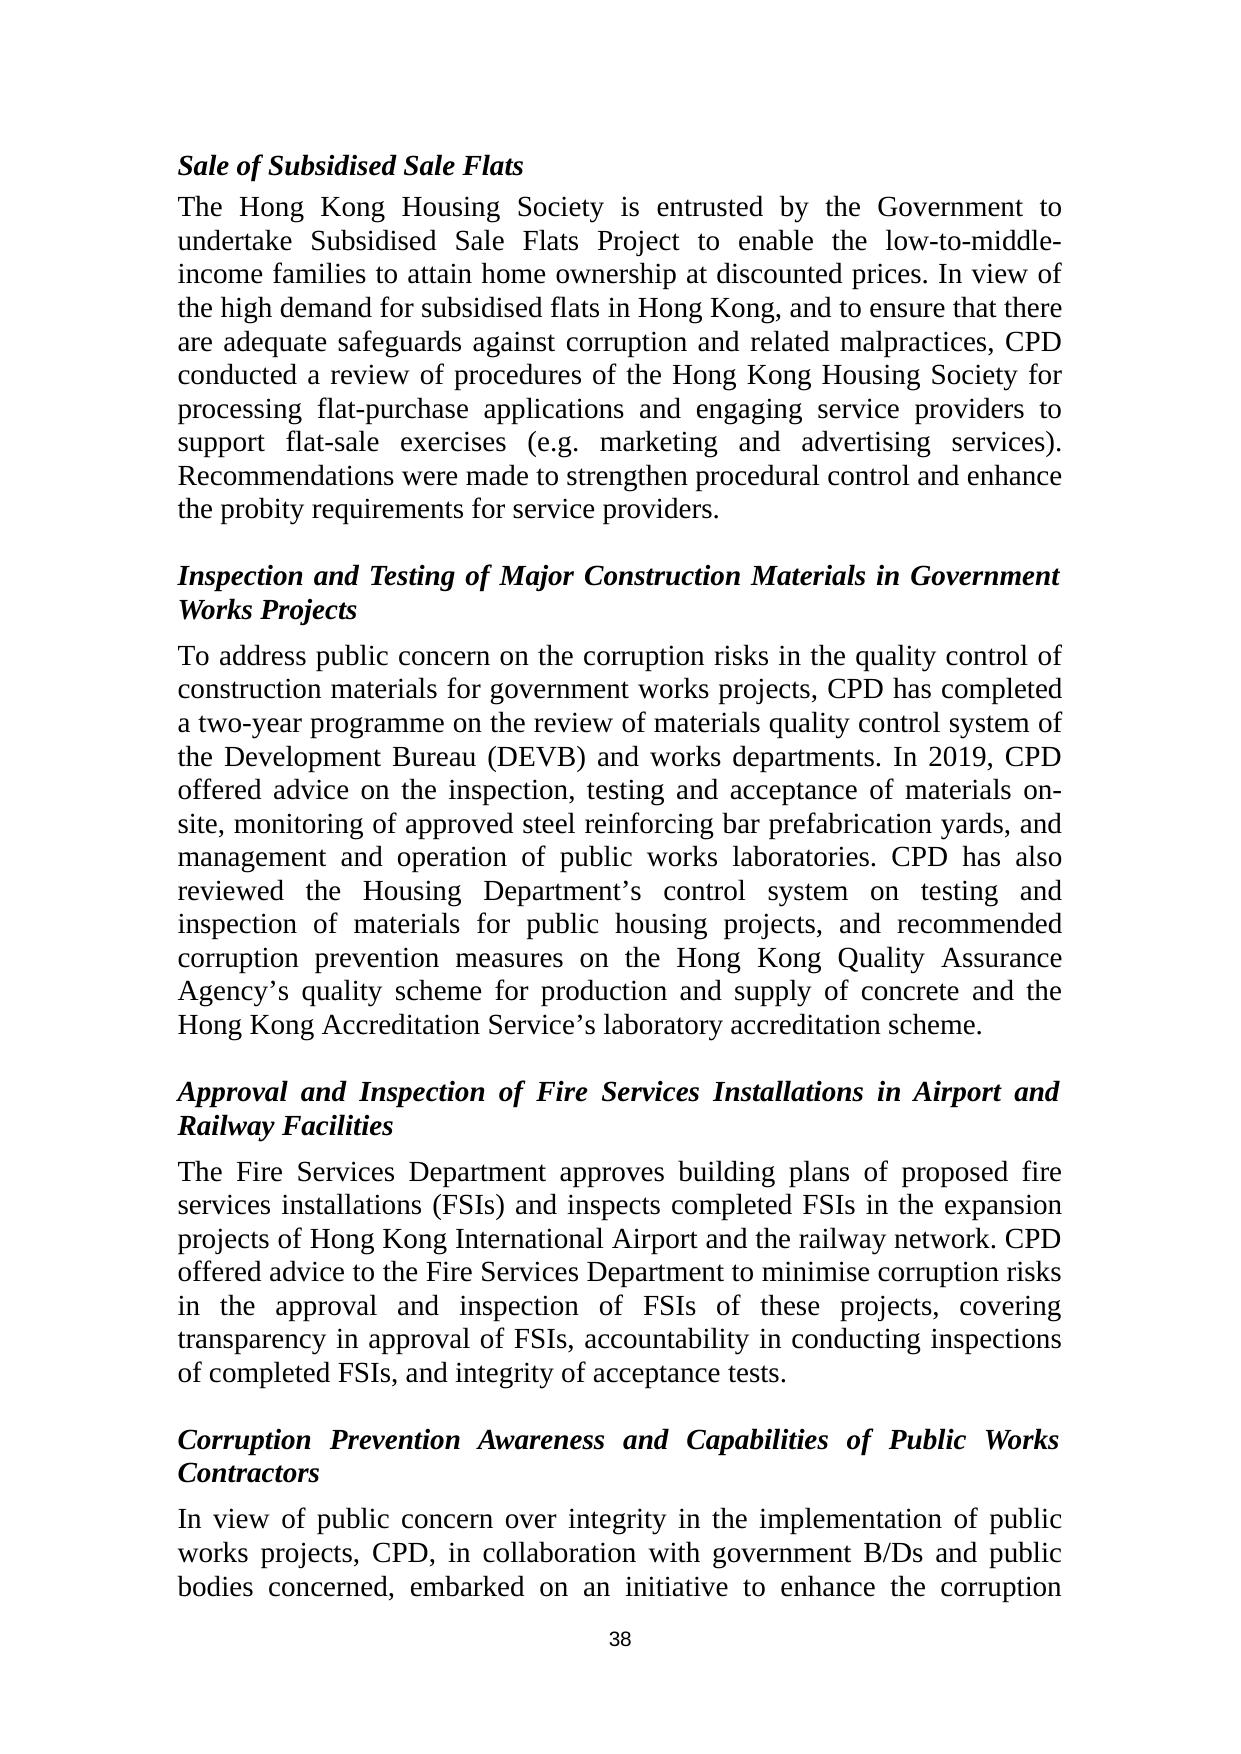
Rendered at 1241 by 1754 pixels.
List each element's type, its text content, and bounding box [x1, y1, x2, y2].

text The Fire Services Department approves building plans of proposed fire services installations (FSIs) and inspects completed FSIs in the expansion projects of Hong Kong International Airport and the railway network. CPD offered advice to the Fire Services Department to minimise corruption risks in the approval and inspection of FSIs of these projects, covering transparency in approval of FSIs, accountability in conducting inspections of completed FSIs, and integrity of acceptance tests. [177, 1154, 1063, 1388]
text Corruption Prevention Awareness and Capabilities of Public Works Contractors [177, 1422, 1063, 1489]
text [177, 1502, 1063, 1602]
text Inspection and Testing of Major Construction Materials in Government Works Projects [177, 558, 1063, 626]
text Approval and Inspection of Fire Services Installations in Airport and Railway Facilities [177, 1074, 1063, 1141]
text To address public concern on the corruption risks in the quality control of construction materials for government works projects, CPD has completed a two-year programme on the review of materials quality control system of the Development Bureau (DEVB) and works departments. In 2019, CPD offered advice on the inspection, testing and acceptance of materials on-site, monitoring of approved steel reinforcing bar prefabrication yards, and management and operation of public works laboratories. CPD has also reviewed the Housing Department’s control system on testing and inspection of materials for public housing projects, and recommended corruption prevention measures on the Hong Kong Quality Assurance Agency’s quality scheme for production and supply of concrete and the Hong Kong Accreditation Service’s laboratory accreditation scheme. [177, 638, 1063, 1041]
text The Hong Kong Housing Society is entrusted by the Government to undertake Subsidised Sale Flats Project to enable the low-to-middle-income families to attain home ownership at discounted prices. In view of the high demand for subsidised flats in Hong Kong, and to ensure that there are adequate safeguards against corruption and related malpractices, CPD conducted a review of procedures of the Hong Kong Housing Society for processing flat-purchase applications and engaging service providers to support flat-sale exercises (e.g. marketing and advertising services). Recommendations were made to strengthen procedural control and enhance the probity requirements for service providers. [177, 189, 1063, 525]
text Sale of Subsidised Sale Flats [177, 148, 1063, 181]
